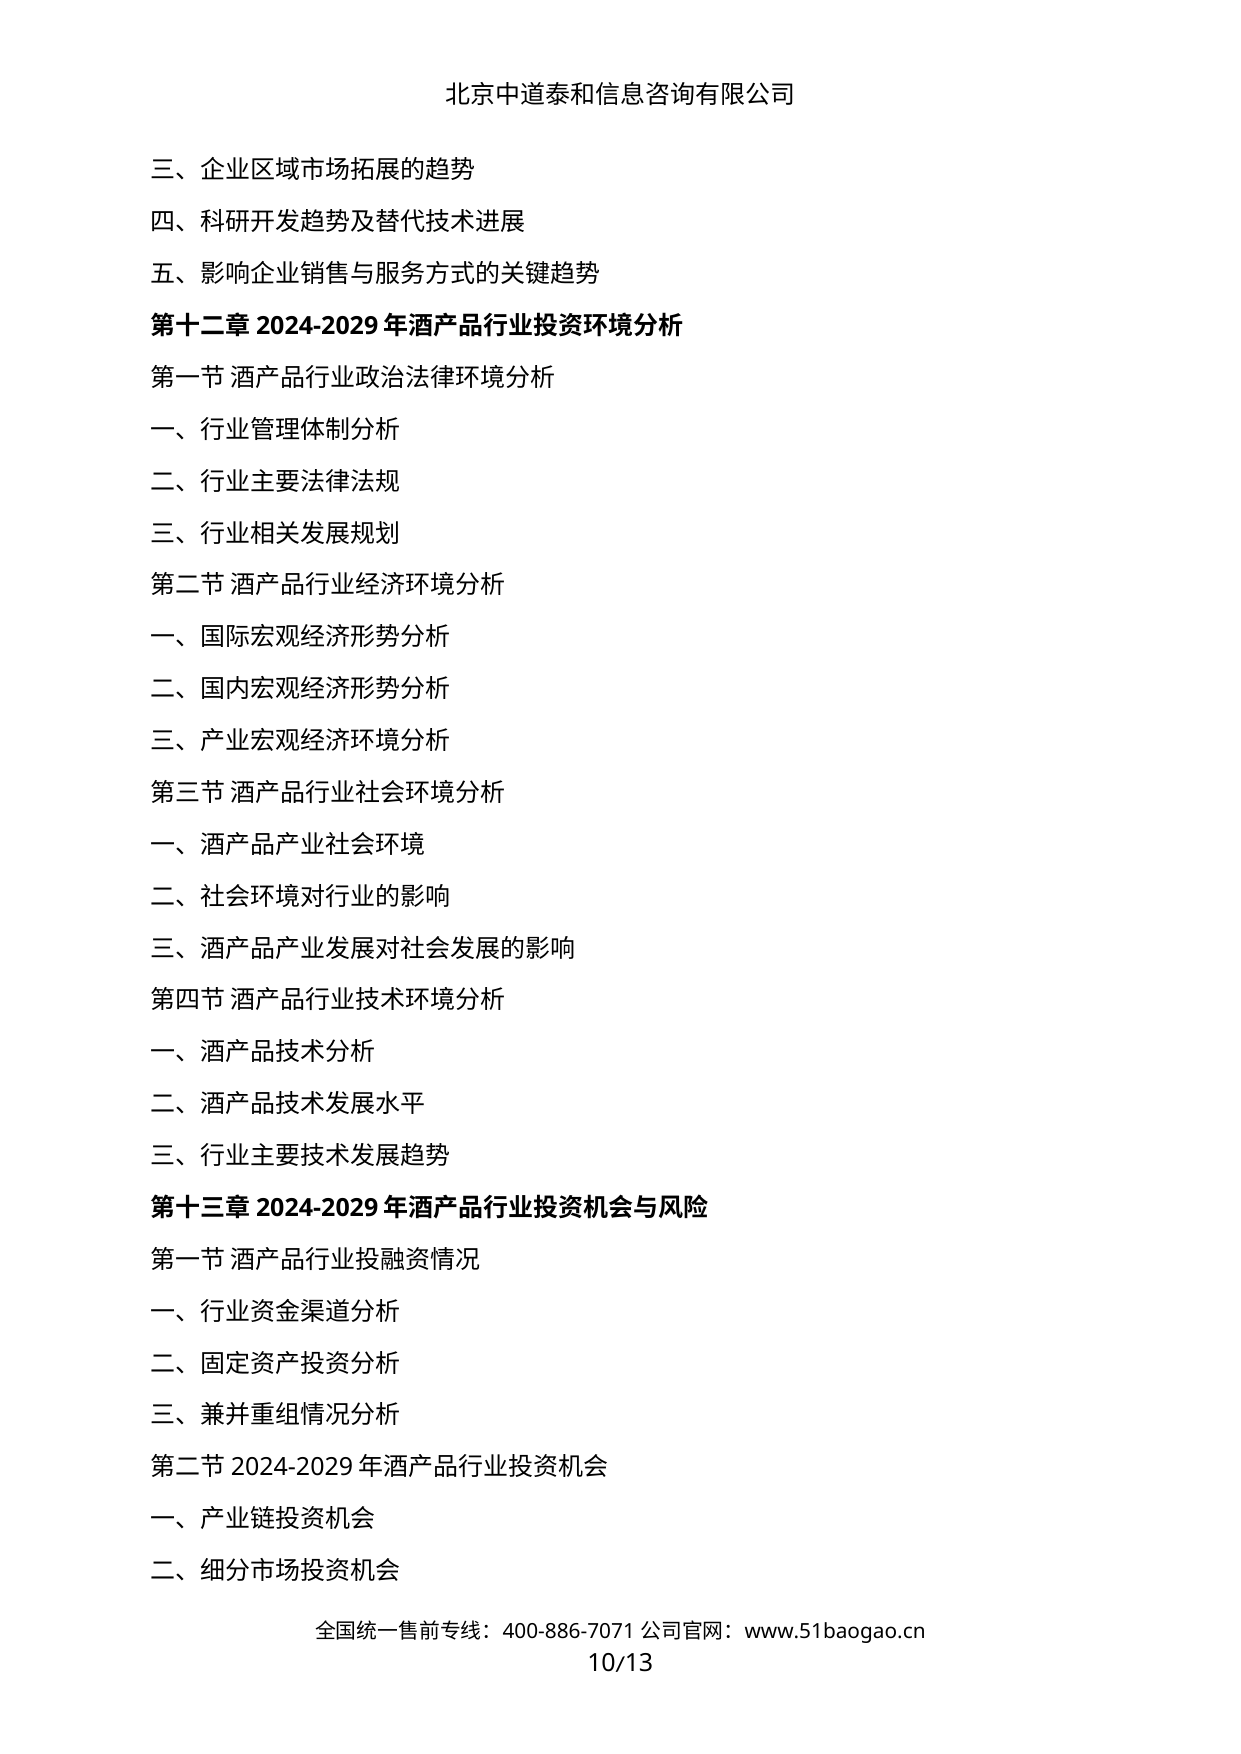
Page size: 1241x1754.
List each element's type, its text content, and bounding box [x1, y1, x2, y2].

text 二、行业主要法律法规 [150, 461, 1090, 497]
text 第四节 酒产品行业技术环境分析 [150, 980, 1090, 1016]
text 五、影响企业销售与服务方式的关键趋势 [150, 254, 1090, 290]
text 第十二章 2024-2029年酒产品行业投资环境分析 [150, 306, 1090, 342]
text 第一节 酒产品行业政治法律环境分析 [150, 357, 1090, 394]
text 一、产业链投资机会 [150, 1499, 1090, 1535]
text 二、社会环境对行业的影响 [150, 876, 1090, 912]
text 一、国际宏观经济形势分析 [150, 617, 1090, 653]
text 一、行业资金渠道分析 [150, 1291, 1090, 1327]
text 第十三章 2024-2029年酒产品行业投资机会与风险 [150, 1187, 1090, 1224]
text 四、科研开发趋势及替代技术进展 [150, 202, 1090, 238]
text 三、行业相关发展规划 [150, 513, 1090, 549]
text 一、酒产品技术分析 [150, 1032, 1090, 1068]
text 三、产业宏观经济环境分析 [150, 721, 1090, 757]
text 第二节 2024-2029年酒产品行业投资机会 [150, 1447, 1090, 1483]
text 二、细分市场投资机会 [150, 1551, 1090, 1587]
text 三、酒产品产业发展对社会发展的影响 [150, 928, 1090, 964]
text 三、行业主要技术发展趋势 [150, 1136, 1090, 1172]
text 二、酒产品技术发展水平 [150, 1084, 1090, 1120]
text 二、固定资产投资分析 [150, 1343, 1090, 1379]
text 一、酒产品产业社会环境 [150, 824, 1090, 861]
text 第二节 酒产品行业经济环境分析 [150, 565, 1090, 601]
text 二、国内宏观经济形势分析 [150, 669, 1090, 705]
text 第三节 酒产品行业社会环境分析 [150, 772, 1090, 809]
text 第一节 酒产品行业投融资情况 [150, 1239, 1090, 1276]
text 一、行业管理体制分析 [150, 409, 1090, 446]
text 三、企业区域市场拓展的趋势 [150, 150, 1090, 186]
text 三、兼并重组情况分析 [150, 1395, 1090, 1431]
